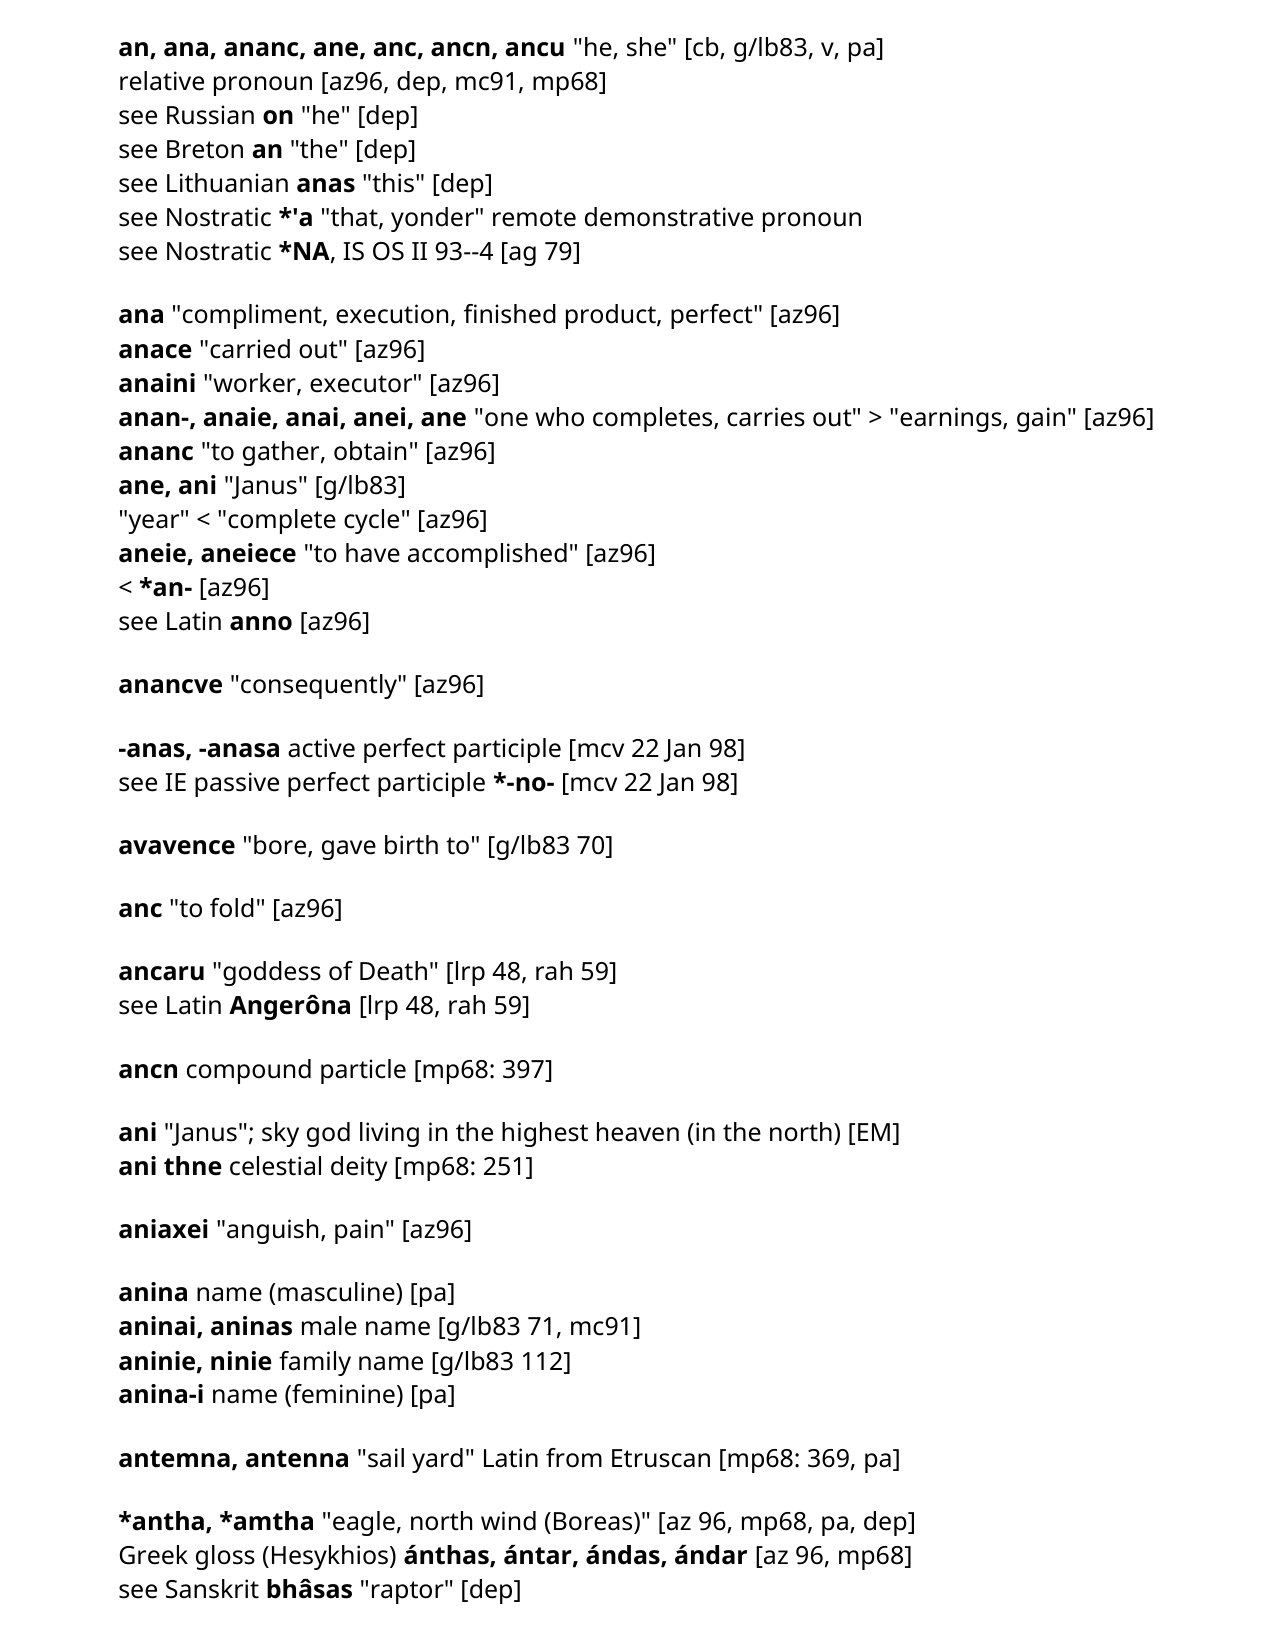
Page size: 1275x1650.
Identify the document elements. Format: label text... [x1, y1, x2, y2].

text antemna, antenna "sail yard" Latin from Etruscan [mp68: 369, pa] [118, 1440, 1245, 1474]
text ancn compound particle [mp68: 397] [118, 1051, 1245, 1085]
text ancaru "goddess of Death" [lrp 48, rah 59] see Latin Angerôna [lrp 48, rah 59] [118, 954, 1245, 1022]
text an, ana, ananc, ane, anc, ancn, ancu "he, she" [cb, g/lb83, v, pa] relative pronoun [az96, dep, mc91, mp68] see Russian on "he" [dep] see Breton an "the" [dep] see Lithuanian anas "this" [dep] see Nostratic *'a "that, yonder" remote demonstrative pronoun see Nostratic *NA, IS OS II 93--4 [ag 79] [118, 29, 1245, 268]
text anina name (masculine) [pa] aninai, aninas male name [g/lb83 71, mc91] aninie, ninie family name [g/lb83 112] anina-i name (feminine) [pa] [118, 1275, 1245, 1411]
text ani "Janus"; sky god living in the highest heaven (in the north) [EM] ani thne celestial deity [mp68: 251] [118, 1114, 1245, 1183]
text avavence "bore, gave birth to" [g/lb83 70] [118, 827, 1245, 862]
text aniaxei "anguish, pain" [az96] [118, 1212, 1245, 1246]
text anancve "consequently" [az96] [118, 667, 1245, 701]
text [118, 1504, 1245, 1606]
text ana "compliment, execution, finished product, perfect" [az96] anace "carried out" [az96] anaini "worker, executor" [az96] anan-, anaie, anai, anei, ane "one who completes, carries out" > "earnings, gain" [az96] ananc "to gather, obtain" [az96] ane, ani "Janus" [g/lb83] "year" < "complete cycle" [az96] aneie, aneiece "to have accomplished" [az96] < *an- [az96] see Latin anno [az96] [118, 297, 1245, 638]
text -anas, -anasa active perfect participle [mcv 22 Jan 98] see IE passive perfect participle *-no- [mcv 22 Jan 98] [118, 730, 1245, 798]
text anc "to fold" [az96] [118, 891, 1245, 925]
